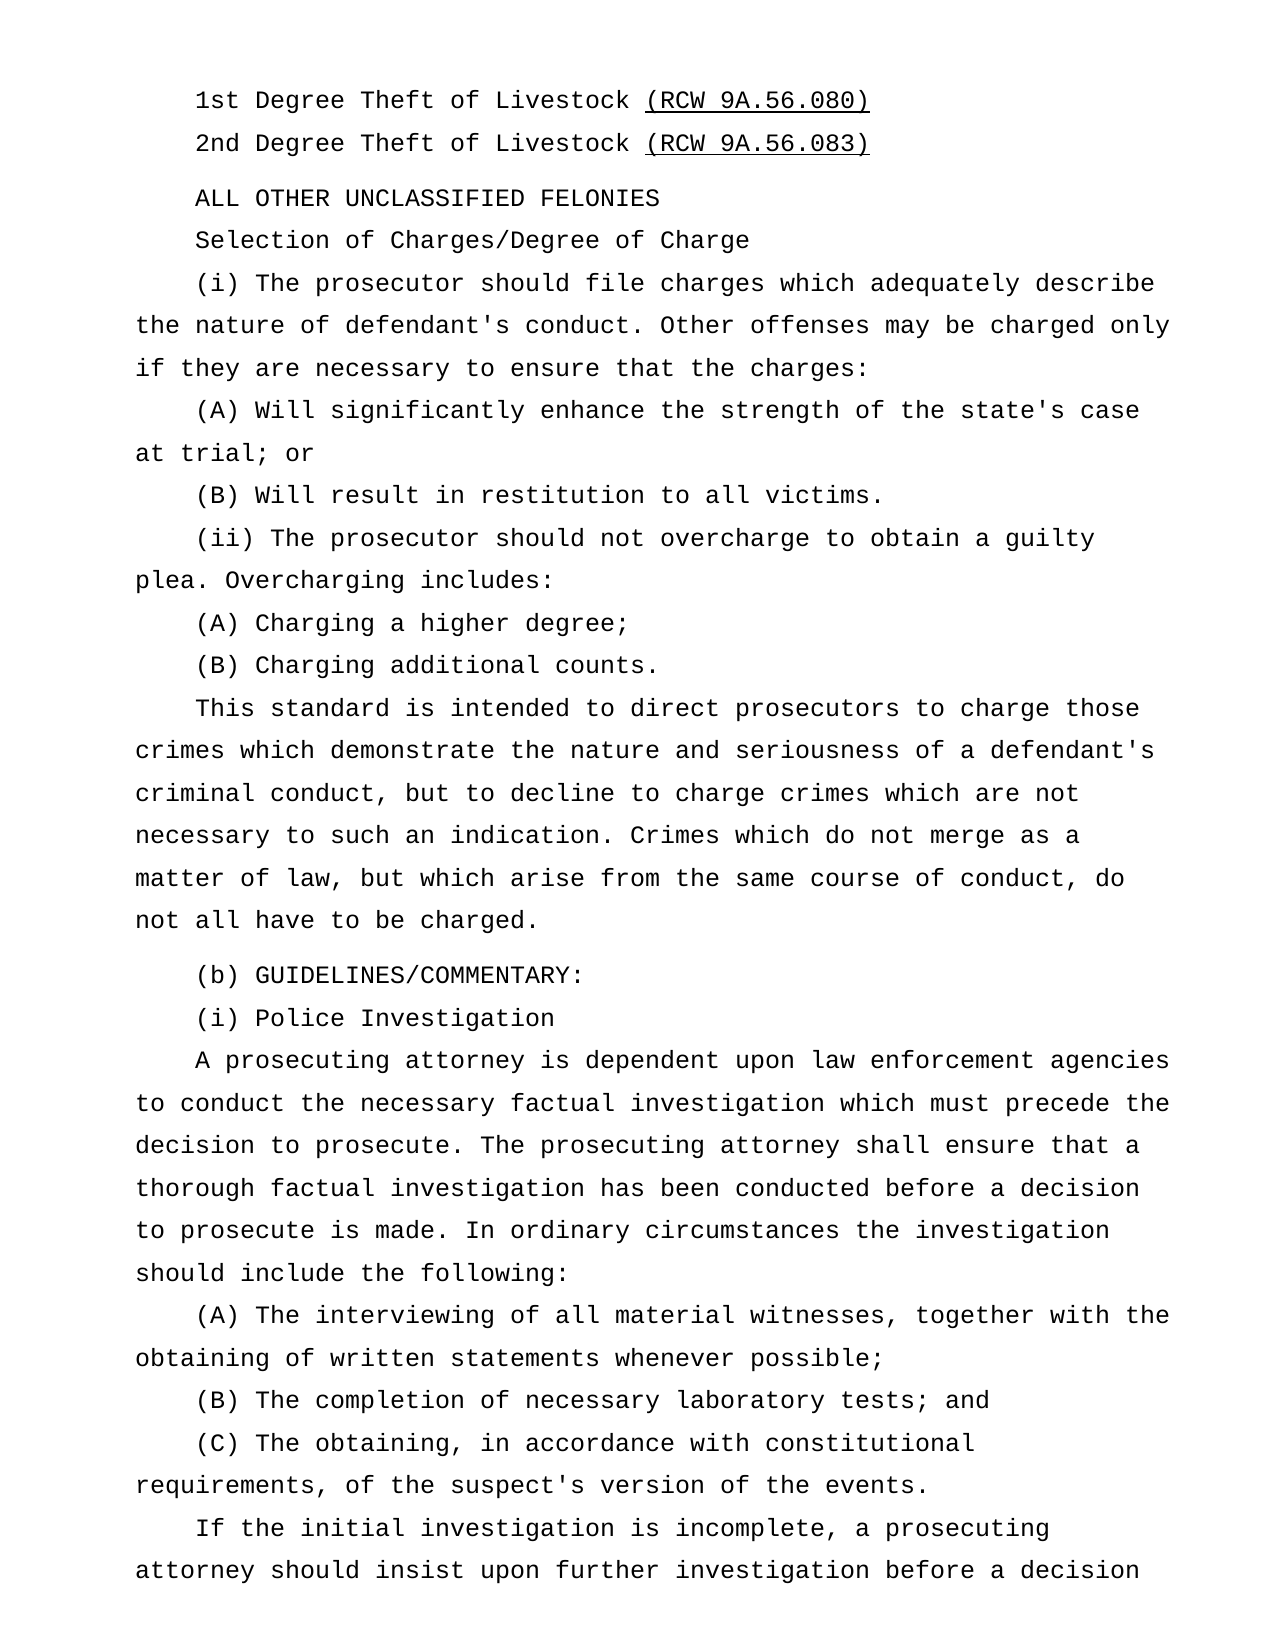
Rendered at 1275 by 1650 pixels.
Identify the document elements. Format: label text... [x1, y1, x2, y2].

text (A) Will significantly enhance the strength of the state's case at trial; or [135, 385, 1170, 470]
text (B) Charging additional counts. [135, 640, 1170, 682]
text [135, 1502, 1170, 1587]
text A prosecuting attorney is dependent upon law enforcement agencies to conduct the necessary factual investigation which must precede the decision to prosecute. The prosecuting attorney shall ensure that a thorough factual investigation has been conducted before a decision to prosecute is made. In ordinary circumstances the investigation should include the following: [135, 1035, 1170, 1290]
text This standard is intended to direct prosecutors to charge those crimes which demonstrate the nature and seriousness of a defendant's criminal conduct, but to decline to charge crimes which are not necessary to such an indication. Crimes which do not merge as a matter of law, but which arise from the same course of conduct, do not all have to be charged. [135, 682, 1170, 937]
text (B) Will result in restitution to all victims. [135, 470, 1170, 512]
text (i) Police Investigation [135, 992, 1170, 1035]
text 2nd Degree Theft of Livestock (RCW 9A.56.083) [135, 117, 1170, 160]
text (i) The prosecutor should file charges which adequately describe the nature of defendant's conduct. Other offenses may be charged only if they are necessary to ensure that the charges: [135, 257, 1170, 385]
text (A) Charging a higher degree; [135, 597, 1170, 640]
text (C) The obtaining, in accordance with constitutional requirements, of the suspect's version of the events. [135, 1417, 1170, 1502]
text Selection of Charges/Degree of Charge [135, 215, 1170, 257]
text 1st Degree Theft of Livestock (RCW 9A.56.080) [135, 75, 1170, 117]
text (b) GUIDELINES/COMMENTARY: [135, 950, 1170, 992]
text (ii) The prosecutor should not overcharge to obtain a guilty plea. Overcharging includes: [135, 512, 1170, 597]
text ALL OTHER UNCLASSIFIED FELONIES [135, 172, 1170, 215]
text (A) The interviewing of all material witnesses, together with the obtaining of written statements whenever possible; [135, 1290, 1170, 1375]
text (B) The completion of necessary laboratory tests; and [135, 1375, 1170, 1417]
